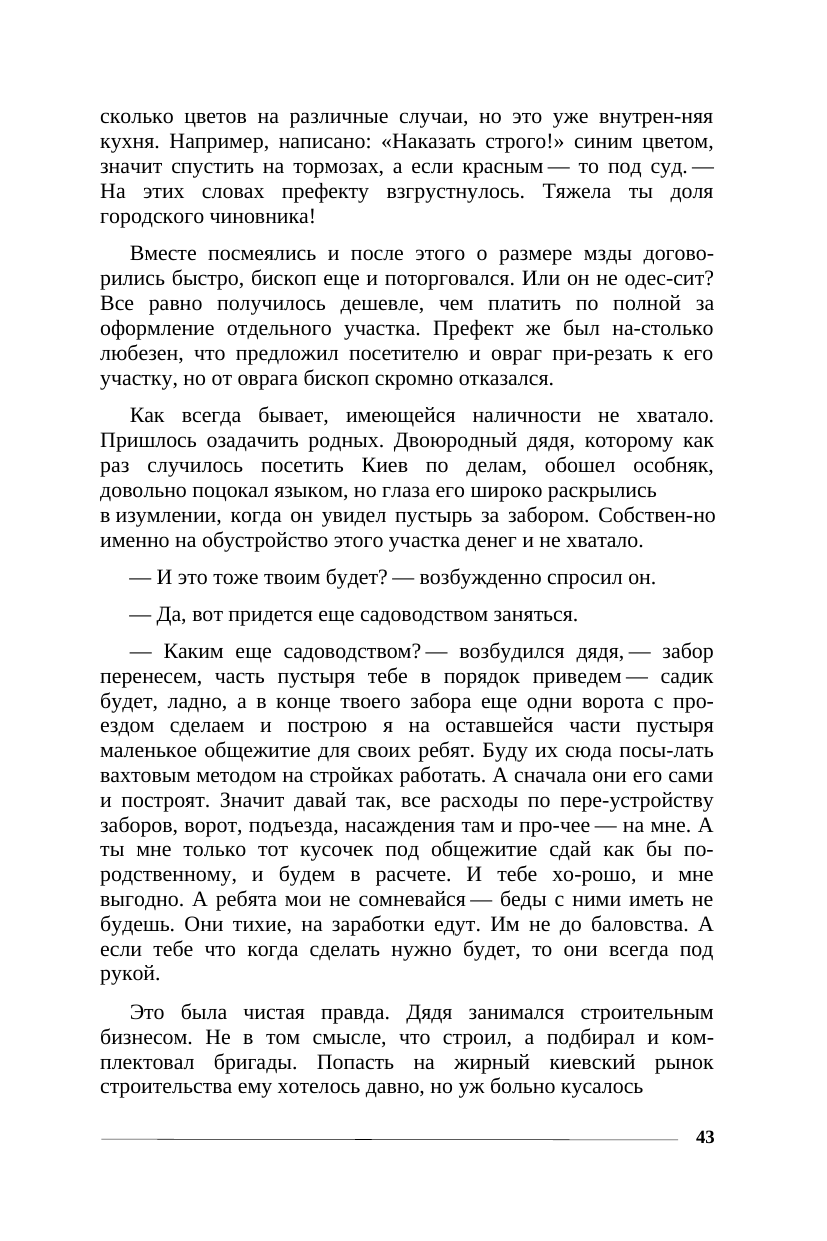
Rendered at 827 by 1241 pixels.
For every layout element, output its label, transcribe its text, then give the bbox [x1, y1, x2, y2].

list изумлении, когда он увидел пустырь за забором. Собствен-но именно на обустройство этого участка денег и не хватало. [100, 503, 717, 552]
text 43 [696, 1126, 717, 1148]
text — Каким еще садоводством? — возбудился дядя, — забор перенесем, часть пустыря тебе в порядок приведем — садик будет, ладно, а в конце твоего забора еще одни ворота с про-ездом сделаем и построю я на оставшейся части пустыря маленькое общежитие для своих ребят. Буду их сюда посы-лать вахтовым методом на стройках работать. А сначала они его сами и построят. Значит давай так, все расходы по пере-устройству заборов, ворот, подъезда, насаждения там и про-чее — на мне. А ты мне только тот кусочек под общежитие сдай как бы по-родственному, и будем в расчете. И тебе хо-рошо, и мне выгодно. А ребята мои не сомневайся — беды с ними иметь не будешь. Они тихие, на заработки едут. Им не до баловства. А если тебе что когда сделать нужно будет, то они всегда под рукой. [100, 638, 714, 986]
text — Да, вот придется еще садоводством заняться. [129, 601, 717, 626]
text Как всегда бывает, имеющейся наличности не хватало. Пришлось озадачить родных. Двоюродный дядя, которому как раз случилось посетить Киев по делам, обошел особняк, довольно поцокал языком, но глаза его широко раскрылись [100, 403, 714, 502]
text — И это тоже твоим будет? — возбужденно спросил он. [129, 564, 717, 589]
text сколько цветов на различные случаи, но это уже внутрен-няя кухня. Например, написано: «Наказать строго!» синим цветом, значит спустить на тормозах, а если красным — то под суд. — На этих словах префекту взгрустнулось. Тяжела ты доля городского чиновника! [100, 104, 714, 228]
text Вместе посмеялись и после этого о размере мзды догово-рились быстро, бископ еще и поторговался. Или он не одес-сит? Все равно получилось дешевле, чем платить по полной за оформление отдельного участка. Префект же был на-столько любезен, что предложил посетителю и овраг при-резать к его участку, но от оврага бископ скромно отказался. [100, 241, 714, 390]
text Это была чистая правда. Дядя занимался строительным бизнесом. Не в том смысле, что строил, а подбирал и ком-плектовал бригады. Попасть на жирный киевский рынок строительства ему хотелось давно, но уж больно кусалось [100, 999, 714, 1099]
